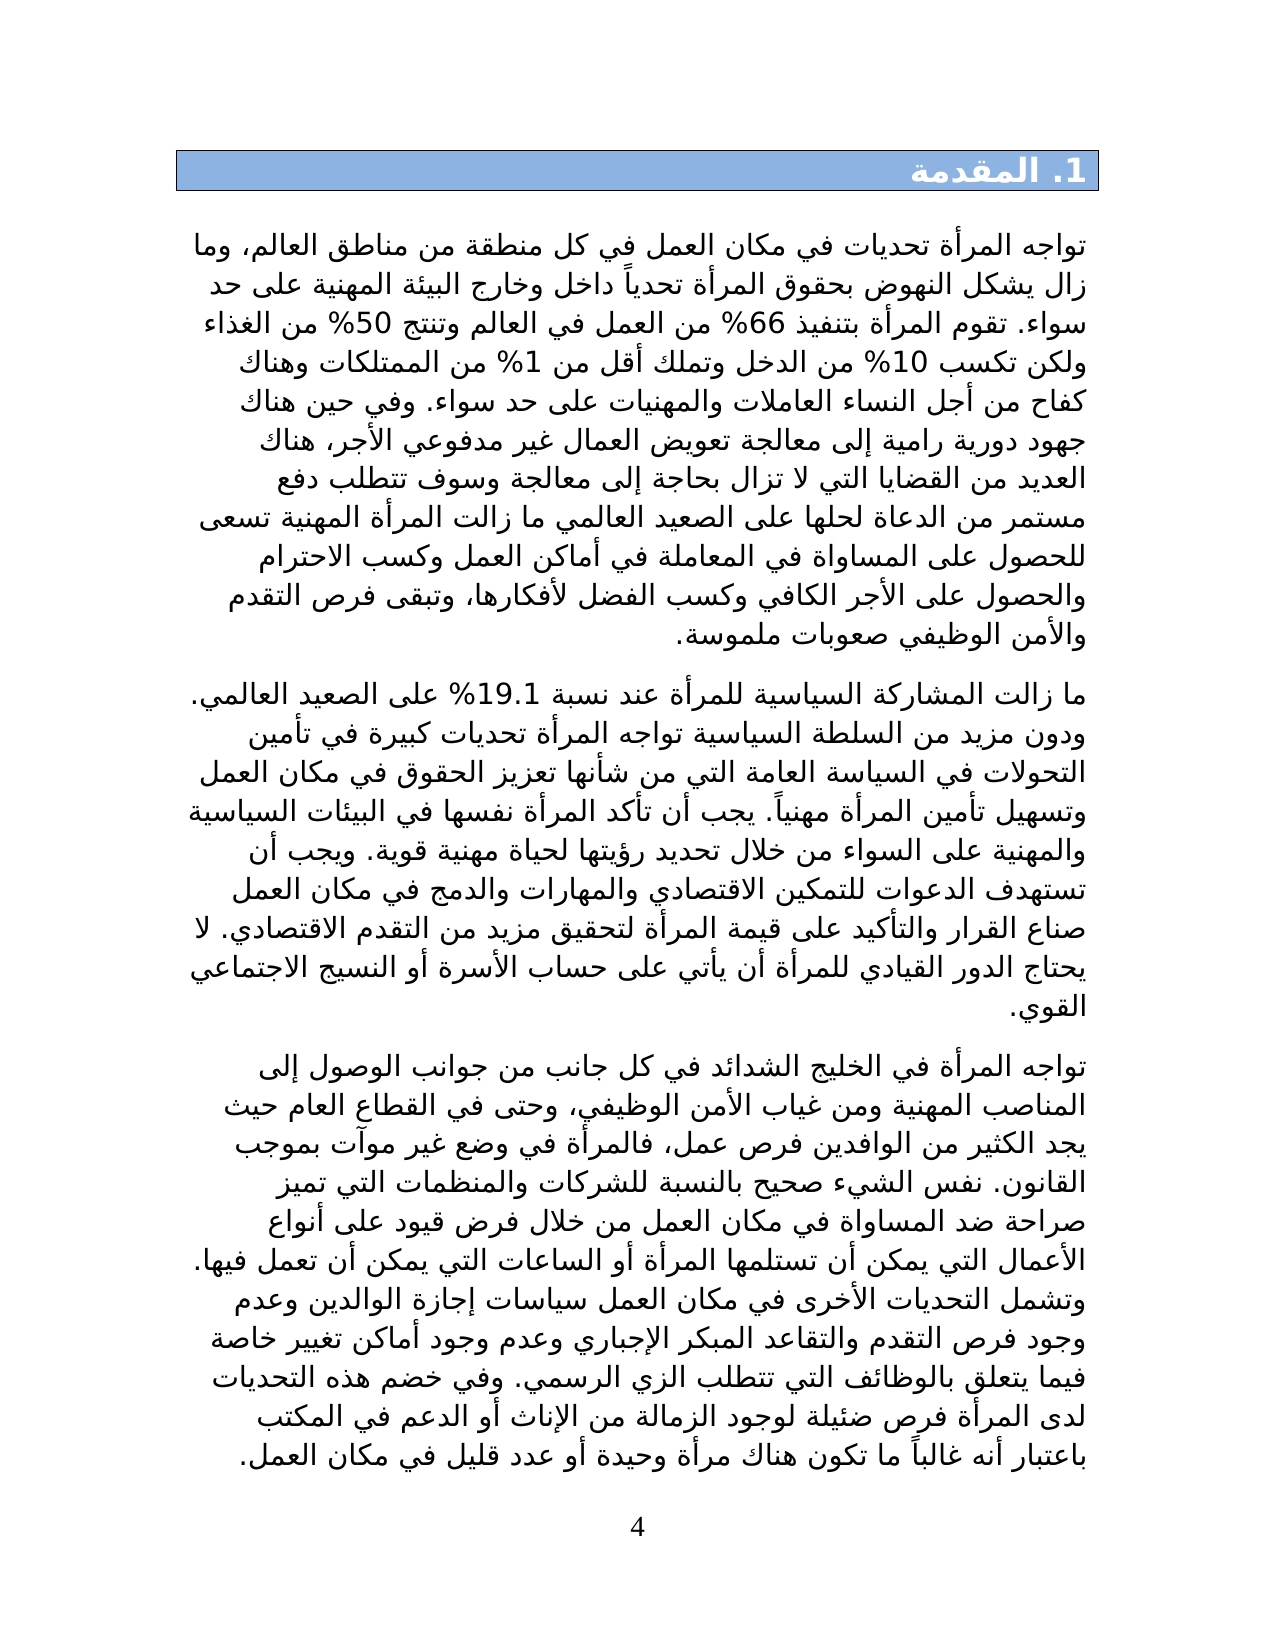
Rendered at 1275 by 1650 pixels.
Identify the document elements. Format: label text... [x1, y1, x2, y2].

table_header 1. المقدمة [177, 151, 1098, 190]
text تواجه المرأة في الخليج الشدائد في كل جانب من جوانب الوصول إلى المناصب المهنية ومن غياب الأمن الوظيفي، وحتى في القطاع العام حيث يجد الكثير من الوافدين فرص عمل، فالمرأة في وضع غير موآت بموجب القانون. نفس الشيء صحيح بالنسبة للشركات والمنظمات التي تميز صراحة ضد المساواة في مكان العمل من خلال فرض قيود على أنواع الأعمال التي يمكن أن تستلمها المرأة أو الساعات التي يمكن أن تعمل فيها. وتشمل التحديات الأخرى في مكان العمل سياسات إجازة الوالدين وعدم وجود فرص التقدم والتقاعد المبكر الإجباري وعدم وجود أماكن تغيير خاصة فيما يتعلق بالوظائف التي تتطلب الزي الرسمي. وفي خضم هذه التحديات لدى المرأة فرص ضئيلة لوجود الزمالة من الإناث أو الدعم في المكتب باعتبار أنه غالباً ما تكون هناك مرأة وحيدة أو عدد قليل في مكان العمل. [187, 1049, 1087, 1472]
text ما زالت المشاركة السياسية للمرأة عند نسبة 19.1% على الصعيد العالمي. ودون مزيد من السلطة السياسية تواجه المرأة تحديات كبيرة في تأمين التحولات في السياسة العامة التي من شأنها تعزيز الحقوق في مكان العمل وتسهيل تأمين المرأة مهنياً. يجب أن تأكد المرأة نفسها في البيئات السياسية والمهنية على السواء من خلال تحديد رؤيتها لحياة مهنية قوية. ويجب أن تستهدف الدعوات للتمكين الاقتصادي والمهارات والدمج في مكان العمل صناع القرار والتأكيد على قيمة المرأة لتحقيق مزيد من التقدم الاقتصادي. لا يحتاج الدور القيادي للمرأة أن يأتي على حساب الأسرة أو النسيج الاجتماعي القوي. [187, 677, 1087, 1023]
text تواجه المرأة تحديات في مكان العمل في كل منطقة من مناطق العالم، وما زال يشكل النهوض بحقوق المرأة تحدياً داخل وخارج البيئة المهنية على حد سواء. تقوم المرأة بتنفيذ 66% من العمل في العالم وتنتج 50% من الغذاء ولكن تكسب 10% من الدخل وتملك أقل من 1% من الممتلكات وهناك كفاح من أجل النساء العاملات والمهنيات على حد سواء. وفي حين هناك جهود دورية رامية إلى معالجة تعويض العمال غير مدفوعي الأجر، هناك العديد من القضايا التي لا تزال بحاجة إلى معالجة وسوف تتطلب دفع مستمر من الدعاة لحلها على الصعيد العالمي ما زالت المرأة المهنية تسعى للحصول على المساواة في المعاملة في أماكن العمل وكسب الاحترام والحصول على الأجر الكافي وكسب الفضل لأفكارها، وتبقى فرص التقدم والأمن الوظيفي صعوبات ملموسة. [187, 228, 1087, 652]
